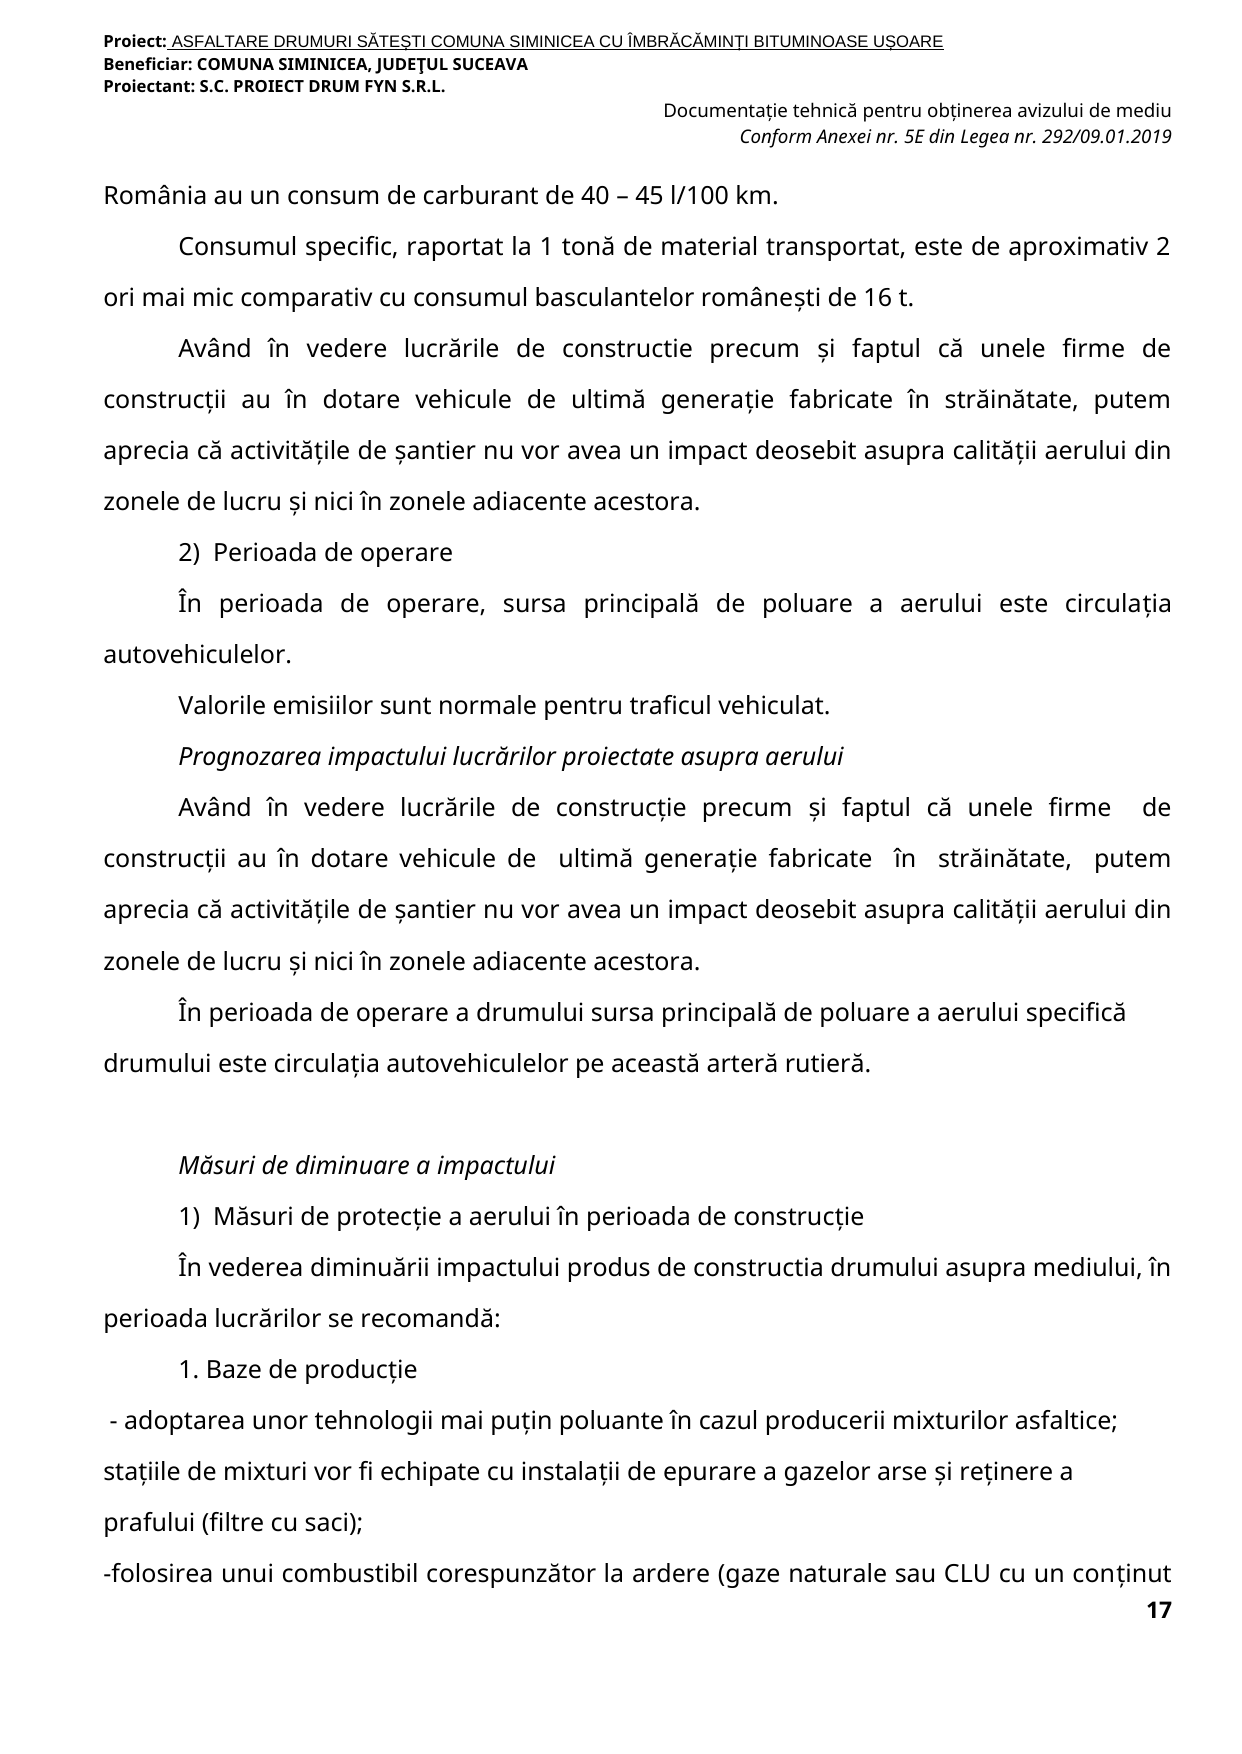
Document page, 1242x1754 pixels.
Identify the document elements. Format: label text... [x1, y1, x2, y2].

text Valorile emisiilor sunt normale pentru traficul vehiculat. [103, 688, 1172, 722]
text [103, 1556, 1172, 1590]
text Având în vedere lucrările de constructie precum şi faptul că unele firme de construcţii au în dotare vehicule de ultimă generaţie fabricate în străinătate, putem aprecia că activităţile de şantier nu vor avea un impact deosebit asupra calităţii aerului din zonele de lucru şi nici în zonele adiacente acestora. [103, 331, 1172, 518]
text Prognozarea impactului lucrărilor proiectate asupra aerului [103, 739, 1172, 773]
text În perioada de operare a drumului sursa principală de poluare a aerului specifică drumului este circulaţia autovehiculelor pe această arteră rutieră. [103, 994, 1172, 1079]
text În perioada de operare, sursa principală de poluare a aerului este circulaţia autovehiculelor. [103, 586, 1172, 671]
text - adoptarea unor tehnologii mai puţin poluante în cazul producerii mixturilor asfaltice; staţiile de mixturi vor fi echipate cu instalaţii de epurare a gazelor arse şi reţinere a prafului (filtre cu saci); [103, 1402, 1172, 1539]
text În vederea diminuării impactului produs de constructia drumului asupra mediului, în perioada lucrărilor se recomandă: [103, 1249, 1172, 1334]
text 1. Baze de producţie [103, 1351, 1172, 1386]
text Măsuri de diminuare a impactului [103, 1147, 1172, 1181]
text Având în vedere lucrările de construcție precum şi faptul că unele firme de construcţii au în dotare vehicule de ultimă generaţie fabricate în străinătate, putem aprecia că activităţile de şantier nu vor avea un impact deosebit asupra calităţii aerului din zonele de lucru şi nici în zonele adiacente acestora. [103, 790, 1172, 977]
text Consumul specific, raportat la 1 tonă de material transportat, este de aproximativ 2 ori mai mic comparativ cu consumul basculantelor româneşti de 16 t. [103, 228, 1172, 314]
text 1) Măsuri de protecţie a aerului în perioada de construcţie [103, 1198, 1172, 1232]
text 2) Perioada de operare [103, 535, 1172, 569]
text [103, 177, 1172, 212]
